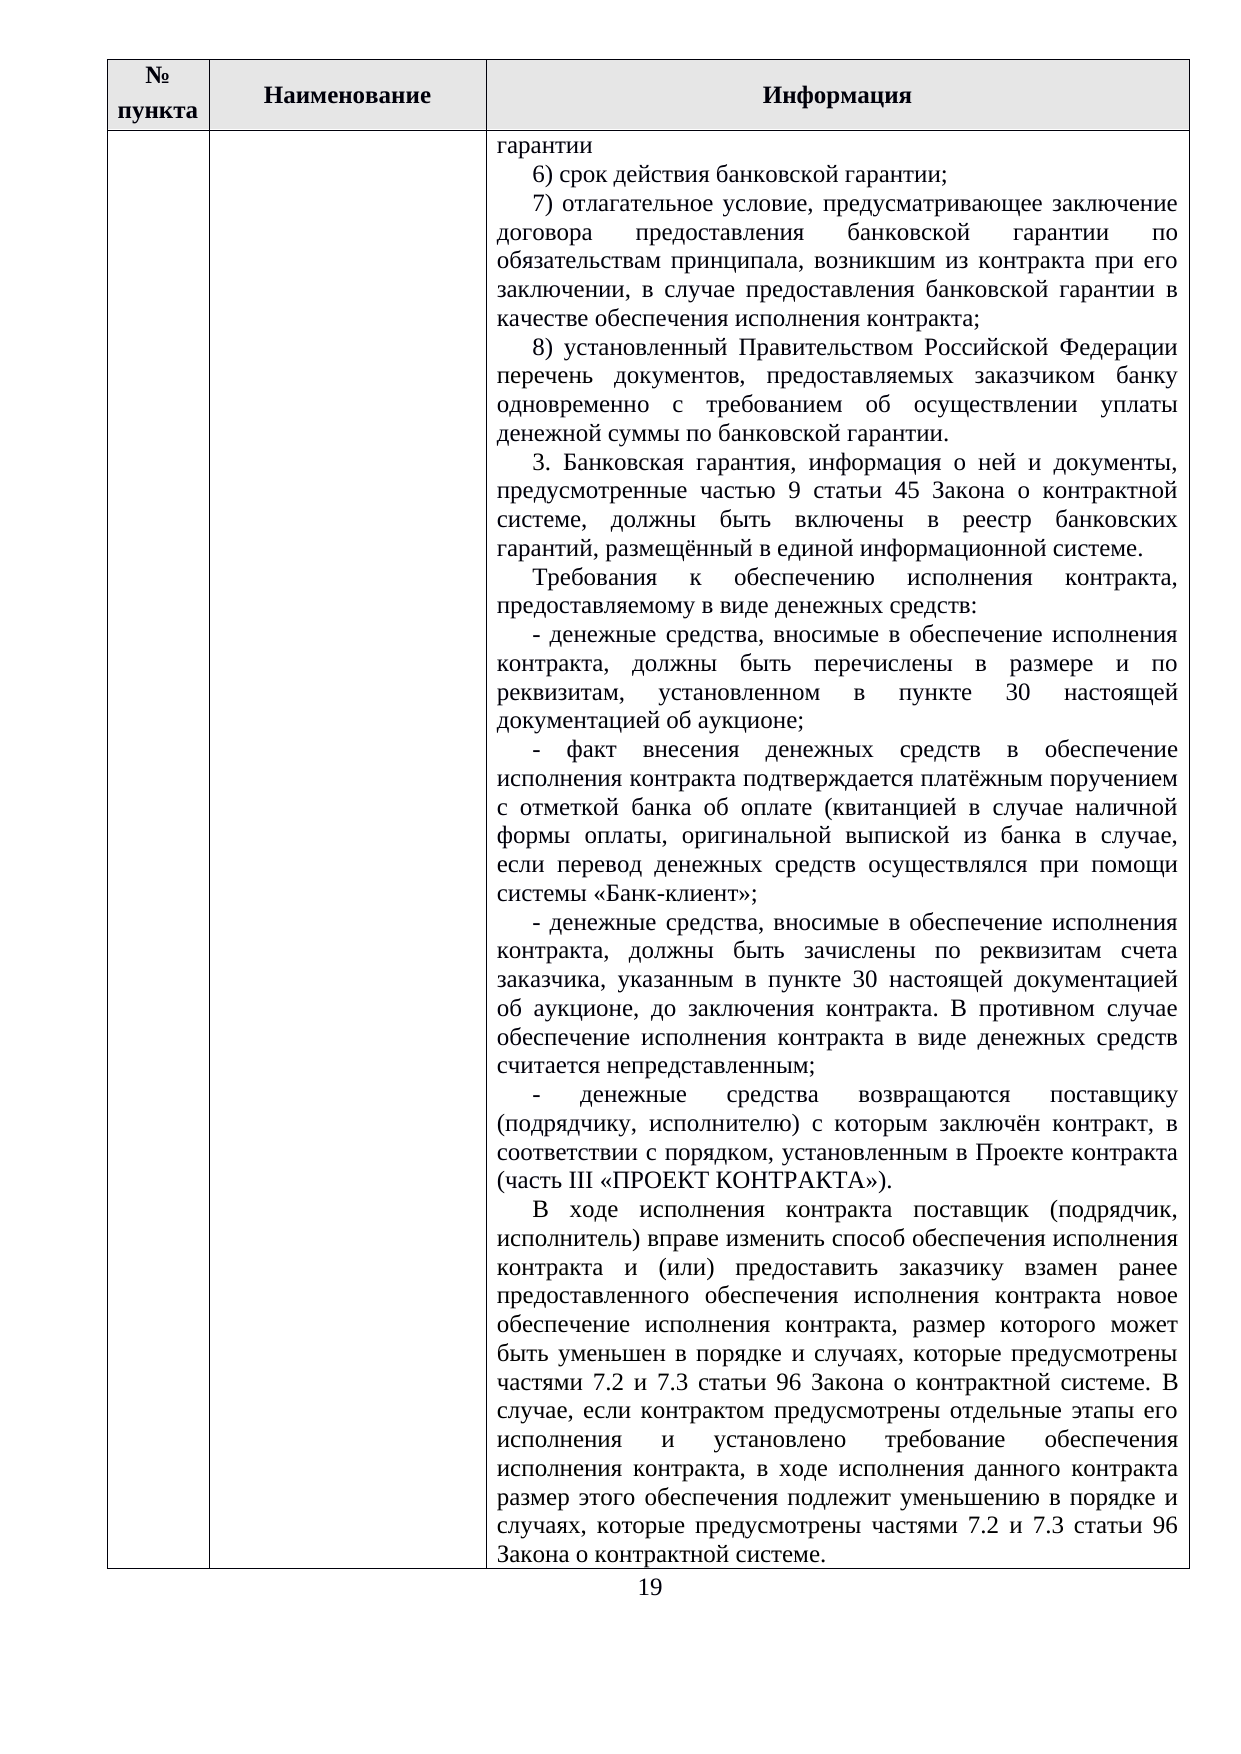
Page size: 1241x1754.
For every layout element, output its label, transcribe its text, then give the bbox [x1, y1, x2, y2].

table_cell [108, 131, 209, 1568]
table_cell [210, 131, 486, 1568]
table_header № пункта [108, 60, 209, 129]
table_header Наименование [210, 60, 486, 129]
table_header Информация [487, 60, 1189, 129]
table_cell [487, 131, 1189, 1568]
